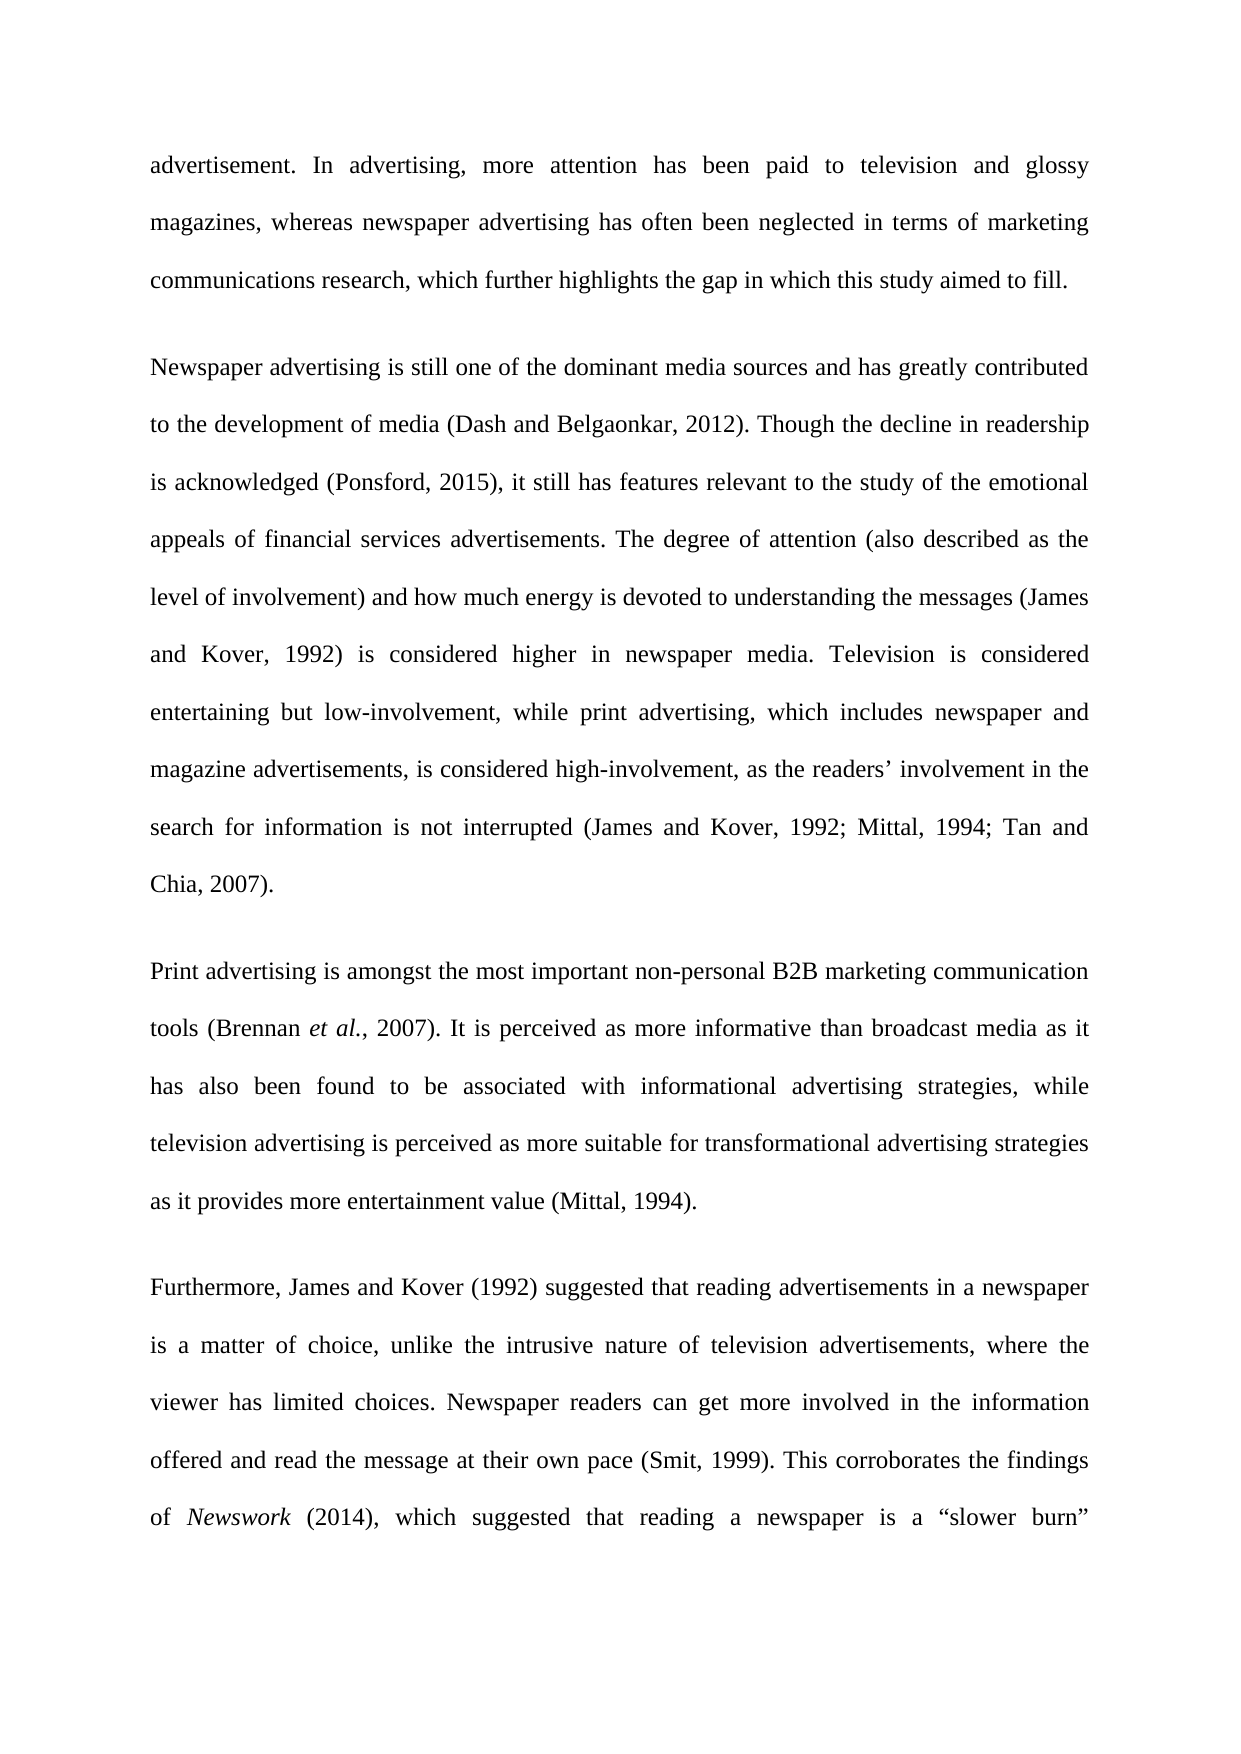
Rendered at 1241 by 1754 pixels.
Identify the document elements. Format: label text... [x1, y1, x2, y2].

text Print advertising is amongst the most important non-personal B2B marketing communication tools (Brennan et al., 2007). It is perceived as more informative than broadcast media as it has also been found to be associated with informational advertising strategies, while television advertising is perceived as more suitable for transformational advertising strategies as it provides more entertainment value (Mittal, 1994). [150, 956, 1090, 1214]
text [150, 1272, 1090, 1531]
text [150, 150, 1090, 294]
text Newspaper advertising is still one of the dominant media sources and has greatly contributed to the development of media (Dash and Belgaonkar, 2012). Though the decline in readership is acknowledged (Ponsford, 2015), it still has features relevant to the study of the emotional appeals of financial services advertisements. The degree of attention (also described as the level of involvement) and how much energy is devoted to understanding the messages (James and Kover, 1992) is considered higher in newspaper media. Television is considered entertaining but low-involvement, while print advertising, which includes newspaper and magazine advertisements, is considered high-involvement, as the readers’ involvement in the search for information is not interrupted (James and Kover, 1992; Mittal, 1994; Tan and Chia, 2007). [150, 352, 1090, 898]
